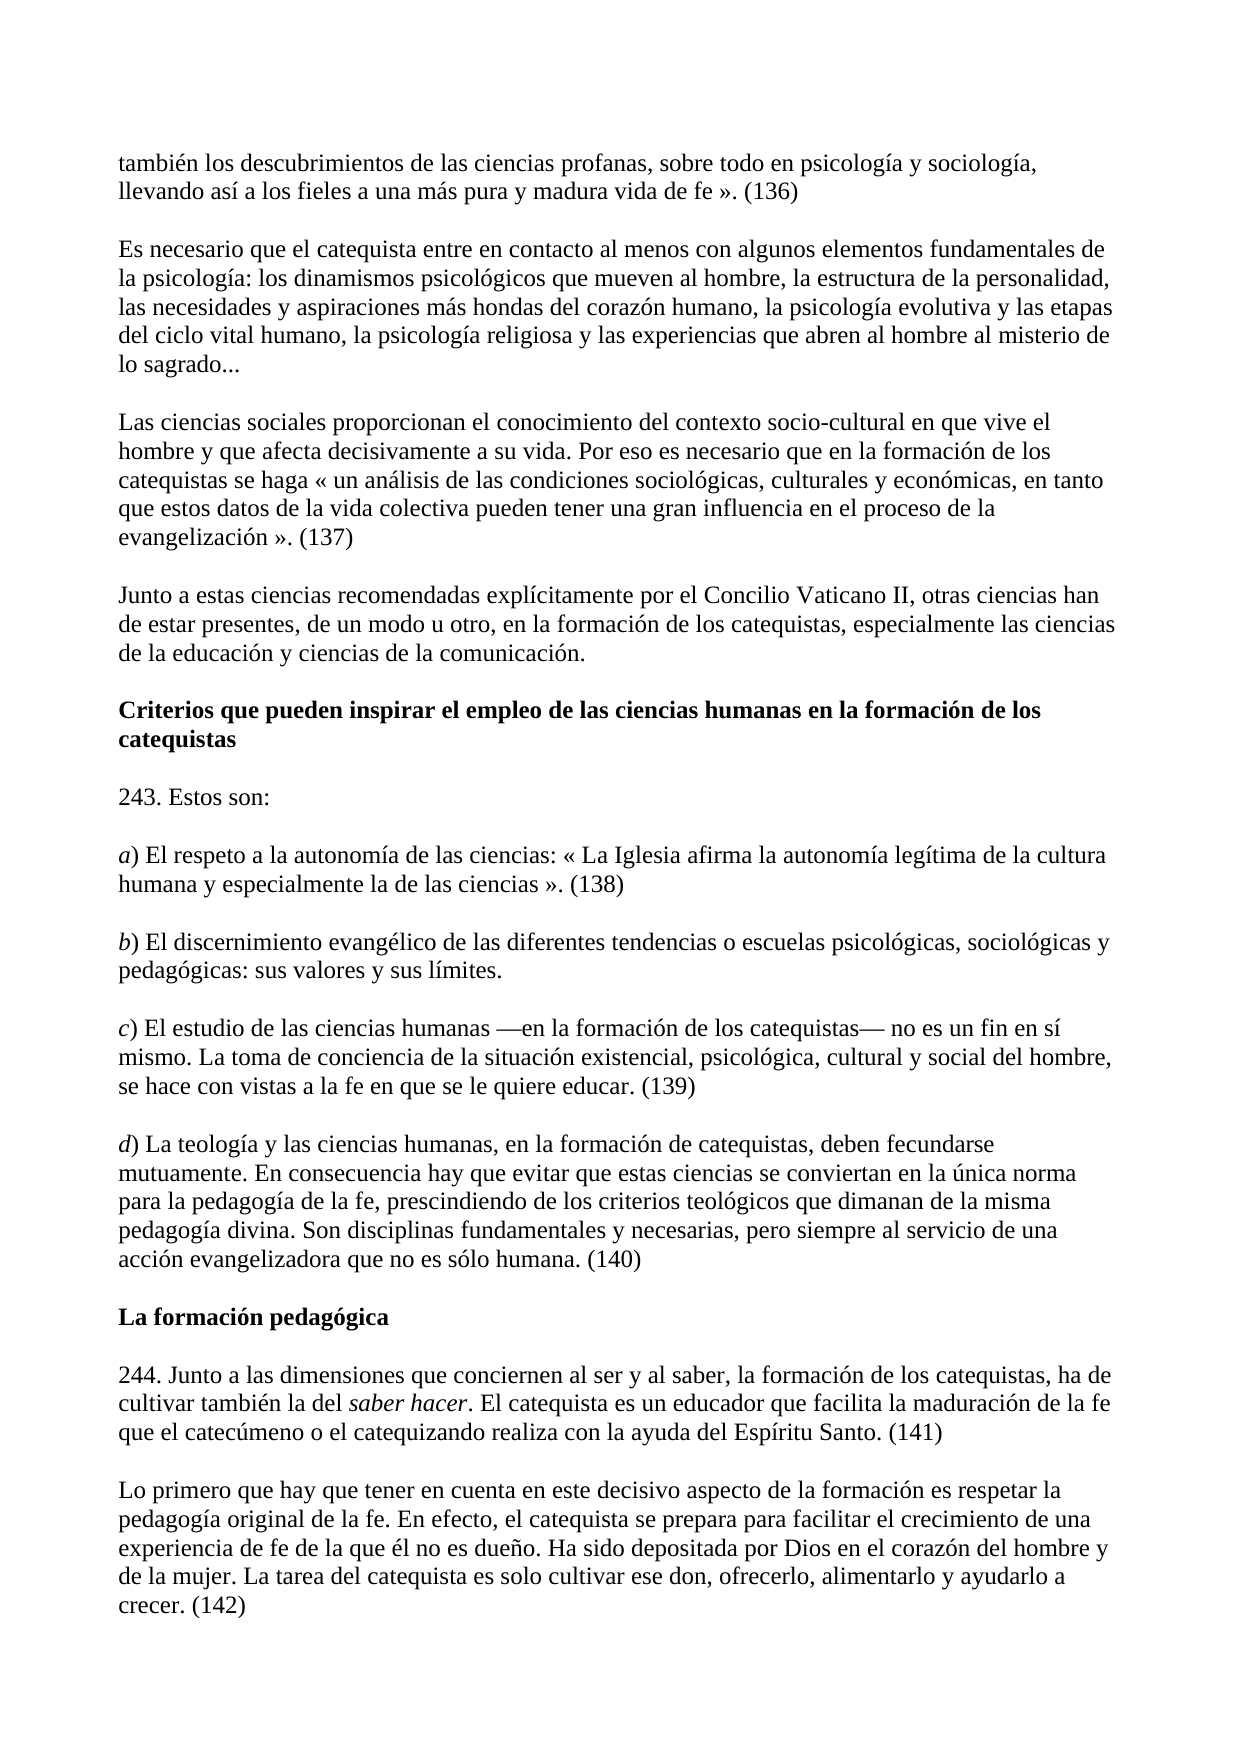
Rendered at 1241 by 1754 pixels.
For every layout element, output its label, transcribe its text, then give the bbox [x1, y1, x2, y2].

text Las ciencias sociales proporcionan el conocimiento del contexto socio-cultural en que vive el hombre y que afecta decisivamente a su vida. Por eso es necesario que en la formación de los catequistas se haga « un análisis de las condiciones sociológicas, culturales y económicas, en tanto que estos datos de la vida colectiva pueden tener una gran influencia en el proceso de la evangelización ». (137) [118, 407, 1122, 551]
text Criterios que pueden inspirar el empleo de las ciencias humanas en la formación de los catequistas [118, 696, 1122, 753]
text Es necesario que el catequista entre en contacto al menos con algunos elementos fundamentales de la psicología: los dinamismos psicológicos que mueven al hombre, la estructura de la personalidad, las necesidades y aspiraciones más hondas del corazón humano, la psicología evolutiva y las etapas del ciclo vital humano, la psicología religiosa y las experiencias que abren al hombre al misterio de lo sagrado... [118, 234, 1122, 378]
text c) El estudio de las ciencias humanas —en la formación de los catequistas— no es un fin en sí mismo. La toma de conciencia de la situación existencial, psicológica, cultural y social del hombre, se hace con vistas a la fe en que se le quiere educar. (139) [118, 1013, 1122, 1100]
text 244. Junto a las dimensiones que conciernen al ser y al saber, la formación de los catequistas, ha de cultivar también la del saber hacer. El catequista es un educador que facilita la maduración de la fe que el catecúmeno o el catequizando realiza con la ayuda del Espíritu Santo. (141) [118, 1360, 1122, 1446]
text b) El discernimiento evangélico de las diferentes tendencias o escuelas psicológicas, sociológicas y pedagógicas: sus valores y sus límites. [118, 927, 1122, 984]
text Junto a estas ciencias recomendadas explícitamente por el Concilio Vaticano II, otras ciencias han de estar presentes, de un modo u otro, en la formación de los catequistas, especialmente las ciencias de la educación y ciencias de la comunicación. [118, 580, 1122, 666]
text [118, 148, 1122, 205]
text Lo primero que hay que tener en cuenta en este decisivo aspecto de la formación es respetar la pedagogía original de la fe. En efecto, el catequista se prepara para facilitar el crecimiento de una experiencia de fe de la que él no es dueño. Ha sido depositada por Dios en el corazón del hombre y de la mujer. La tarea del catequista es solo cultivar ese don, ofrecerlo, alimentarlo y ayudarlo a crecer. (142) [118, 1475, 1122, 1619]
text d) La teología y las ciencias humanas, en la formación de catequistas, deben fecundarse mutuamente. En consecuencia hay que evitar que estas ciencias se conviertan en la única norma para la pedagogía de la fe, prescindiendo de los criterios teológicos que dimanan de la misma pedagogía divina. Son disciplinas fundamentales y necesarias, pero siempre al servicio de una acción evangelizadora que no es sólo humana. (140) [118, 1129, 1122, 1273]
text 243. Estos son: [118, 782, 1122, 811]
text La formación pedagógica [118, 1302, 1122, 1331]
text a) El respeto a la autonomía de las ciencias: « La Iglesia afirma la autonomía legítima de la cultura humana y especialmente la de las ciencias ». (138) [118, 840, 1122, 898]
